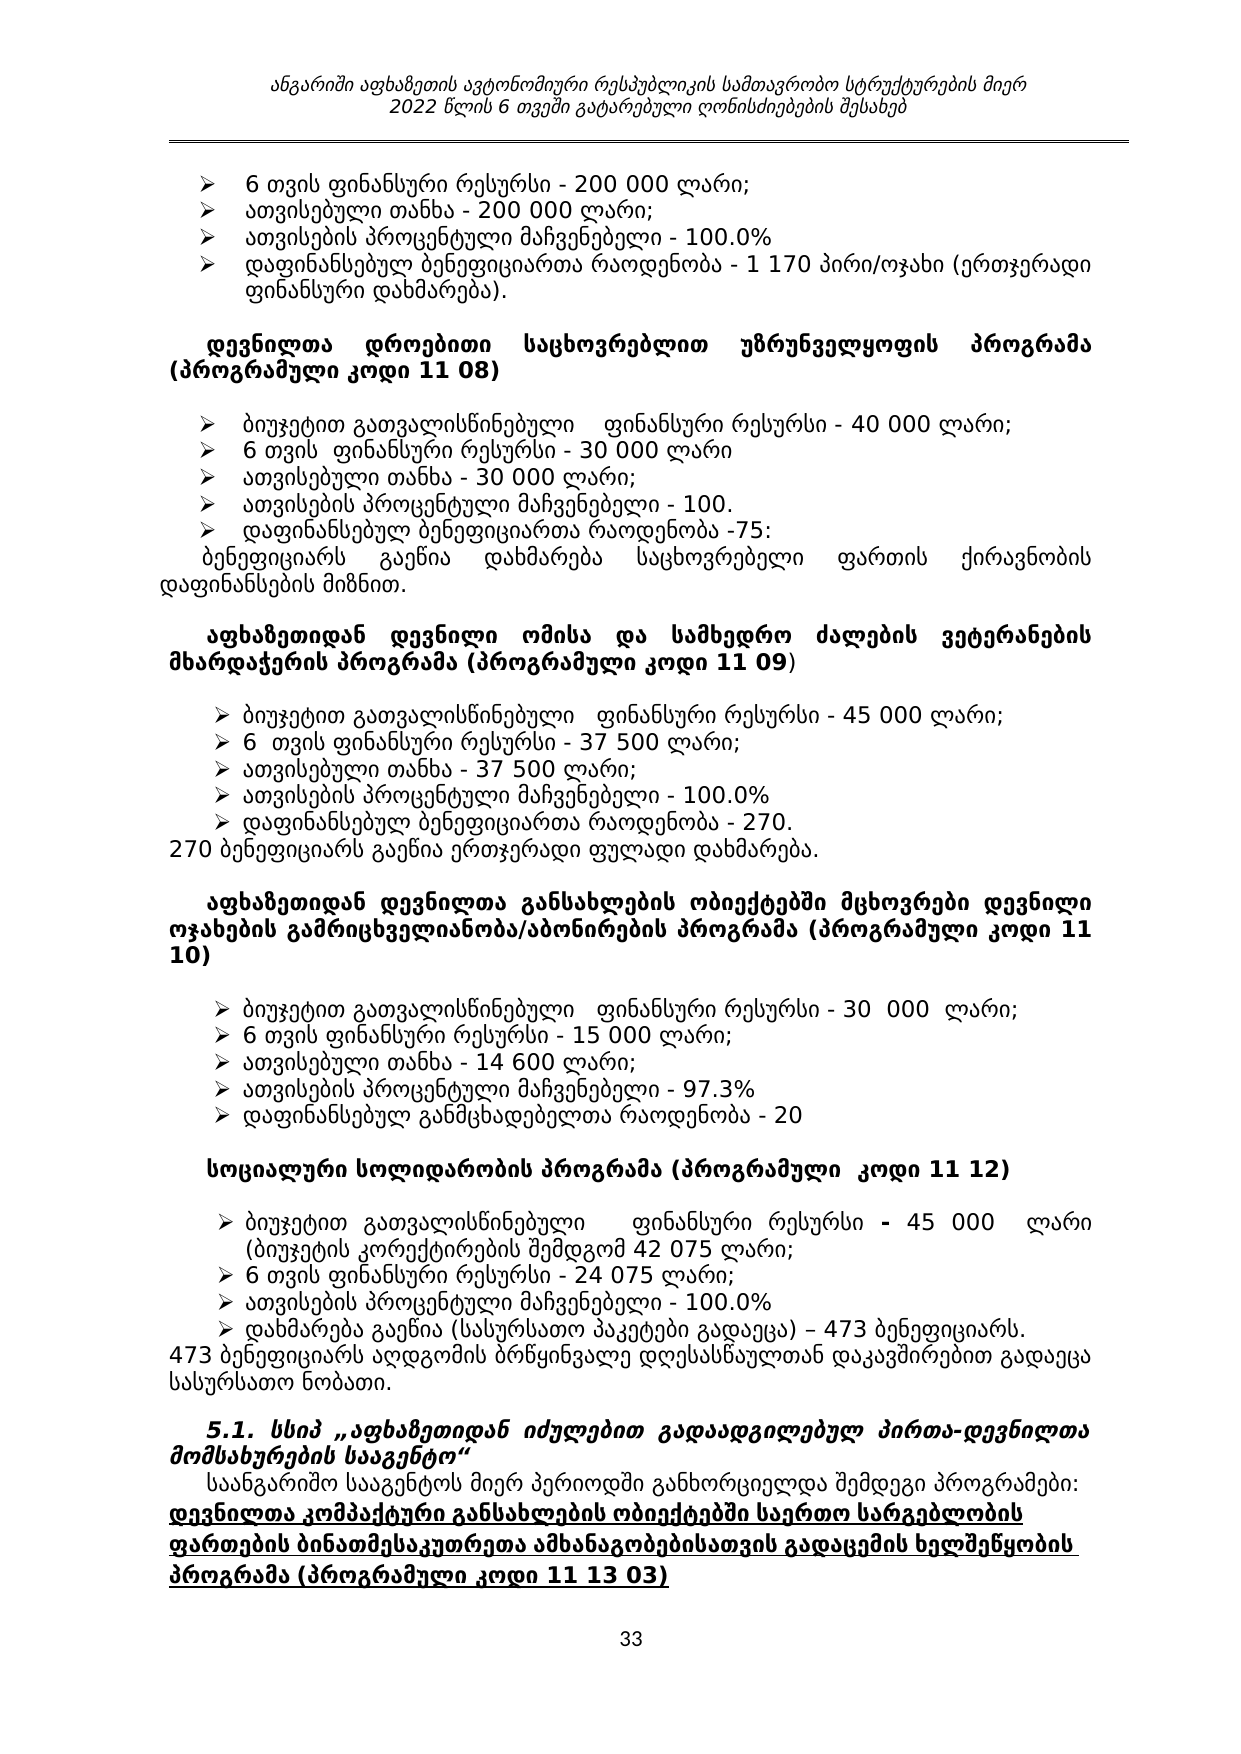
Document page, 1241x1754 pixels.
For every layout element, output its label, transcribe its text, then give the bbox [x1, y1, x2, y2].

list 6 თვის ფინანსური რესურსი - 24 075 ლარი; [217, 1263, 1093, 1289]
list ათვისების პროცენტული მაჩვენებელი - 97.3% [169, 1076, 1093, 1103]
list ათვისების პროცენტული მაჩვენებელი - 100.0% [217, 1289, 1093, 1316]
list ბიუჯეტით გათვალისწინებული ფინანსური რესურსი - 40 000 ლარი; [169, 411, 1093, 438]
list ათვისების პროცენტული მაჩვენებელი - 100. [169, 491, 1093, 518]
list 6 თვის ფინანსური რესურსი - 30 000 ლარი [169, 438, 1093, 464]
list ბიუჯეტით გათვალისწინებული ფინანსური რესურსი - 45 000 ლარი; [169, 703, 1093, 729]
list დაფინანსებულ ბენეფიციართა რაოდენობა -75: [169, 518, 1093, 544]
list დაფინანსებულ ბენეფიციართა რაოდენობა - 1 170 პირი/ოჯახი (ერთჯერადი ფინანსური დახმარება). [198, 251, 1093, 304]
list ბიუჯეტით გათვალისწინებული ფინანსური რესურსი - 30 000 ლარი; [169, 996, 1093, 1023]
list დაფინანსებულ ბენეფიციართა რაოდენობა - 270. [169, 809, 1093, 836]
list ათვისების პროცენტული მაჩვენებელი - 100.0% [198, 224, 1093, 251]
text დევნილთა კომპაქტური განსახლების ობიექტებში საერთო სარგებლობის ფართების ბინათმესაკუთრეთა ამხანაგობებისათვის გადაცემის ხელშეწყობის პროგრამა (პროგრამული კოდი 11 13 03) [169, 1497, 1093, 1591]
text 5.1. სსიპ „აფხაზეთიდან იძულებით გადაადგილებულ პირთა-დევნილთა მომსახურების სააგენტო“ [169, 1417, 1093, 1470]
list 6 თვის ფინანსური რესურსი - 15 000 ლარი; [169, 1023, 1093, 1049]
text საანგარიშო სააგენტოს მიერ პერიოდში განხორციელდა შემდეგი პროგრამები: [169, 1470, 1093, 1497]
list ათვისებული თანხა - 200 000 ლარი; [198, 198, 1093, 224]
list დაფინანსებულ განმცხადებელთა რაოდენობა - 20 [213, 1103, 1093, 1129]
list ათვისების პროცენტული მაჩვენებელი - 100.0% [169, 783, 1093, 809]
list 6 თვის ფინანსური რესურსი - 200 000 ლარი; [198, 171, 1093, 198]
text 270 ბენეფიციარს გაეწია ერთჯერადი ფულადი დახმარება. [169, 836, 1093, 863]
text სოციალური სოლიდარობის პროგრამა (პროგრამული კოდი 11 12) [169, 1156, 1093, 1183]
list ბიუჯეტით გათვალისწინებული ფინანსური რესურსი - 45 000 ლარი (ბიუჯეტის კორექტირების შემდგომ 42 075 ლარი; [217, 1209, 1093, 1263]
text 473 ბენეფიციარს აღდგომის ბრწყინვალე დღესასწაულთან დაკავშირებით გადაეცა სასურსათო ნობათი. [169, 1343, 1093, 1396]
text აფხაზეთიდან დევნილი ომისა და სამხედრო ძალების ვეტერანების მხარდაჭერის პროგრამა (პროგრამული კოდი 11 09) [169, 623, 1093, 676]
list დახმარება გაეწია (სასურსათო პაკეტები გადაეცა) – 473 ბენეფიციარს. [217, 1316, 1093, 1343]
list ათვისებული თანხა - 37 500 ლარი; [169, 756, 1093, 783]
text აფხაზეთიდან დევნილთა განსახლების ობიექტებში მცხოვრები დევნილი ოჯახების გამრიცხველიანობა/აბონირების პროგრამა (პროგრამული კოდი 11 10) [169, 889, 1093, 969]
list ათვისებული თანხა - 14 600 ლარი; [169, 1049, 1093, 1076]
list 6 თვის ფინანსური რესურსი - 37 500 ლარი; [169, 729, 1093, 756]
text დევნილთა დროებითი საცხოვრებლით უზრუნველყოფის პროგრამა (პროგრამული კოდი 11 08) [169, 331, 1093, 384]
list ათვისებული თანხა - 30 000 ლარი; [169, 464, 1093, 491]
text ბენეფიციარს გაეწია დახმარება საცხოვრებელი ფართის ქირავნობის დაფინანსების მიზნით. [159, 544, 1093, 598]
